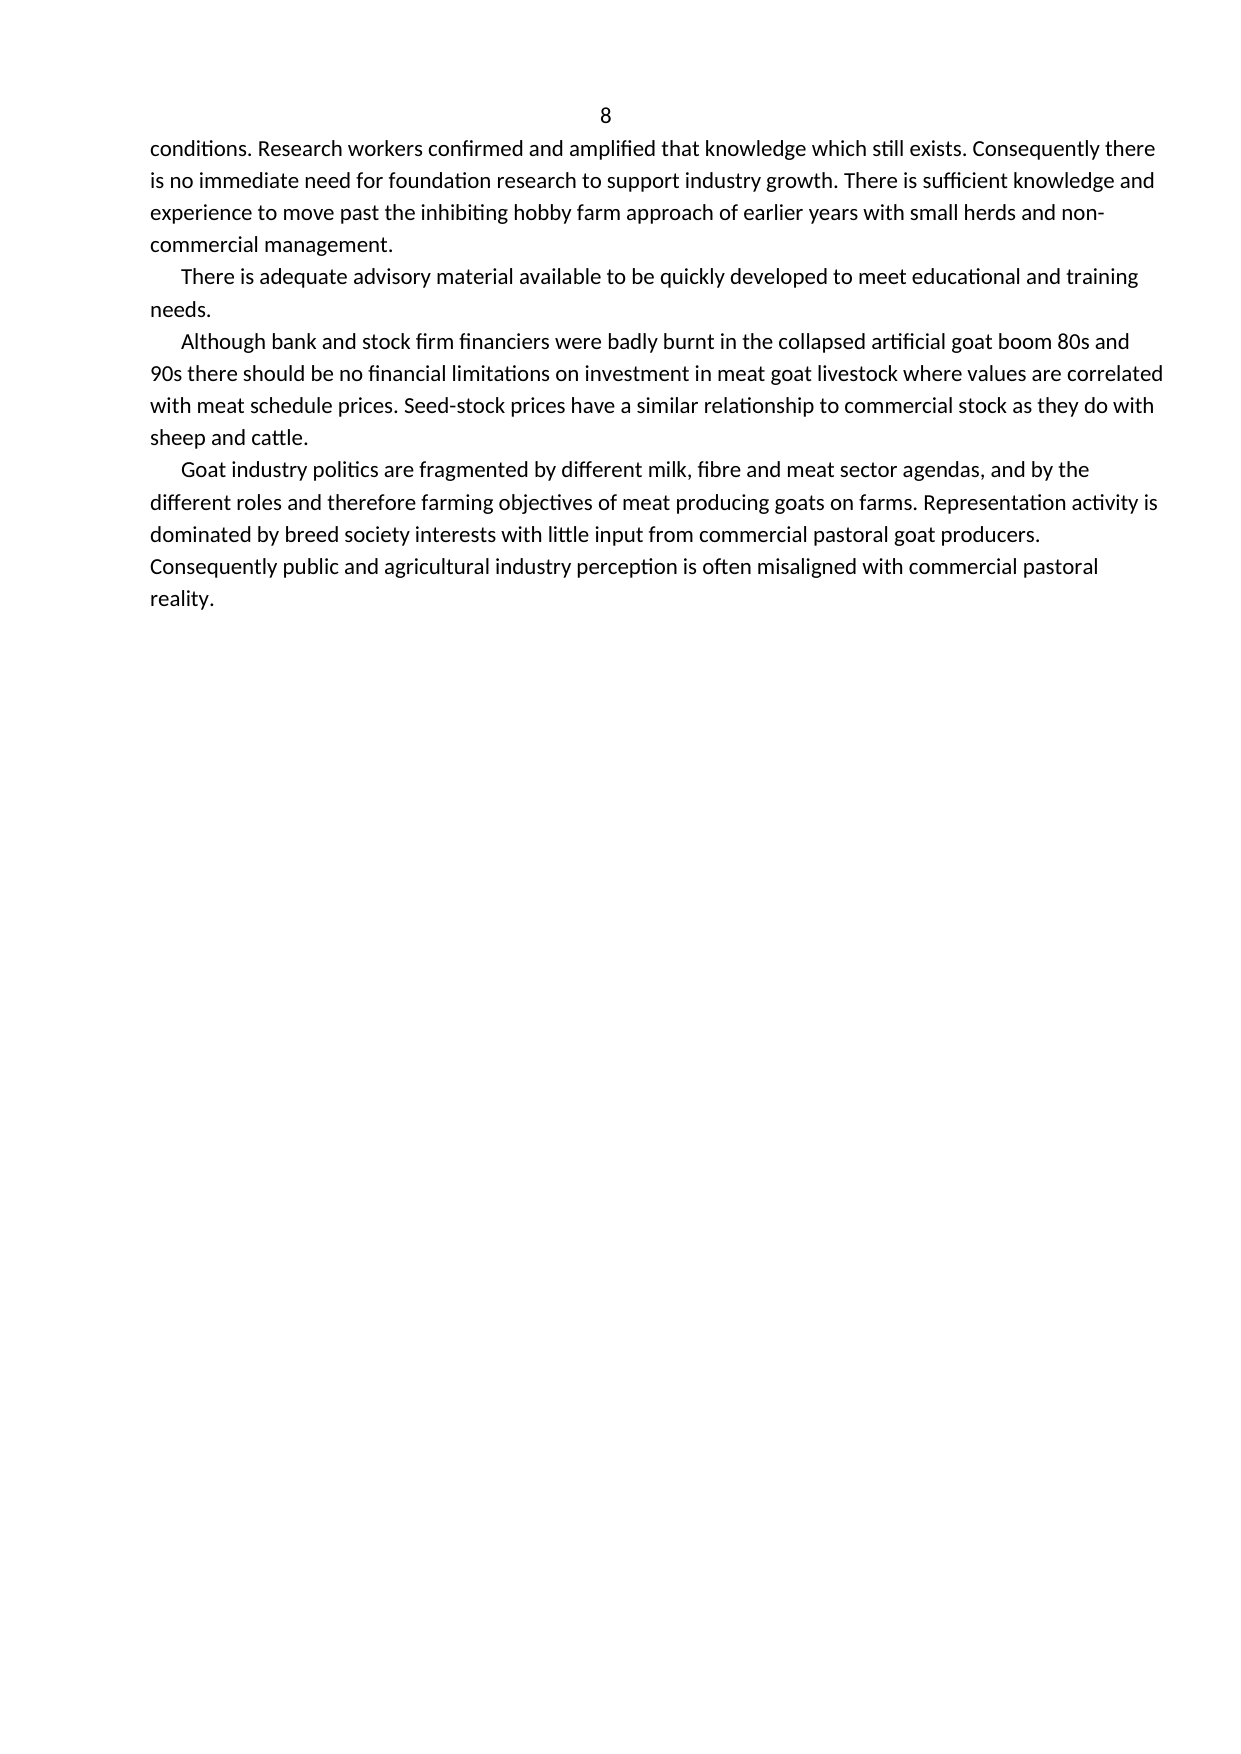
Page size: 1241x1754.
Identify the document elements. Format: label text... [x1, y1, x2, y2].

list experience to move past the inhibiting hobby farm approach of earlier years with small herds and non-commercial management. [150, 198, 1165, 258]
list Goat industry politics are fragmented by different milk, fibre and meat sector agendas, and by the different roles and therefore farming objectives of meat producing goats on farms. Representation activity is dominated by breed society interests with little input from commercial pastoral goat producers. Consequently public and agricultural industry perception is often misaligned with commercial pastoral reality. [150, 456, 1165, 612]
list There is adequate advisory material available to be quickly developed to meet educational and training needs. [150, 262, 1165, 323]
list Although bank and stock firm financiers were badly burnt in the collapsed artificial goat boom 80s and 90s there should be no financial limitations on investment in meat goat livestock where values are correlated with meat schedule prices. Seed-stock prices have a similar relationship to commercial stock as they do with sheep and cattle. [150, 327, 1165, 451]
list 8 [150, 102, 1165, 129]
list conditions. Research workers confirmed and amplified that knowledge which still exists. Consequently there is no immediate need for foundation research to support industry growth. There is sufficient knowledge and [150, 134, 1165, 194]
